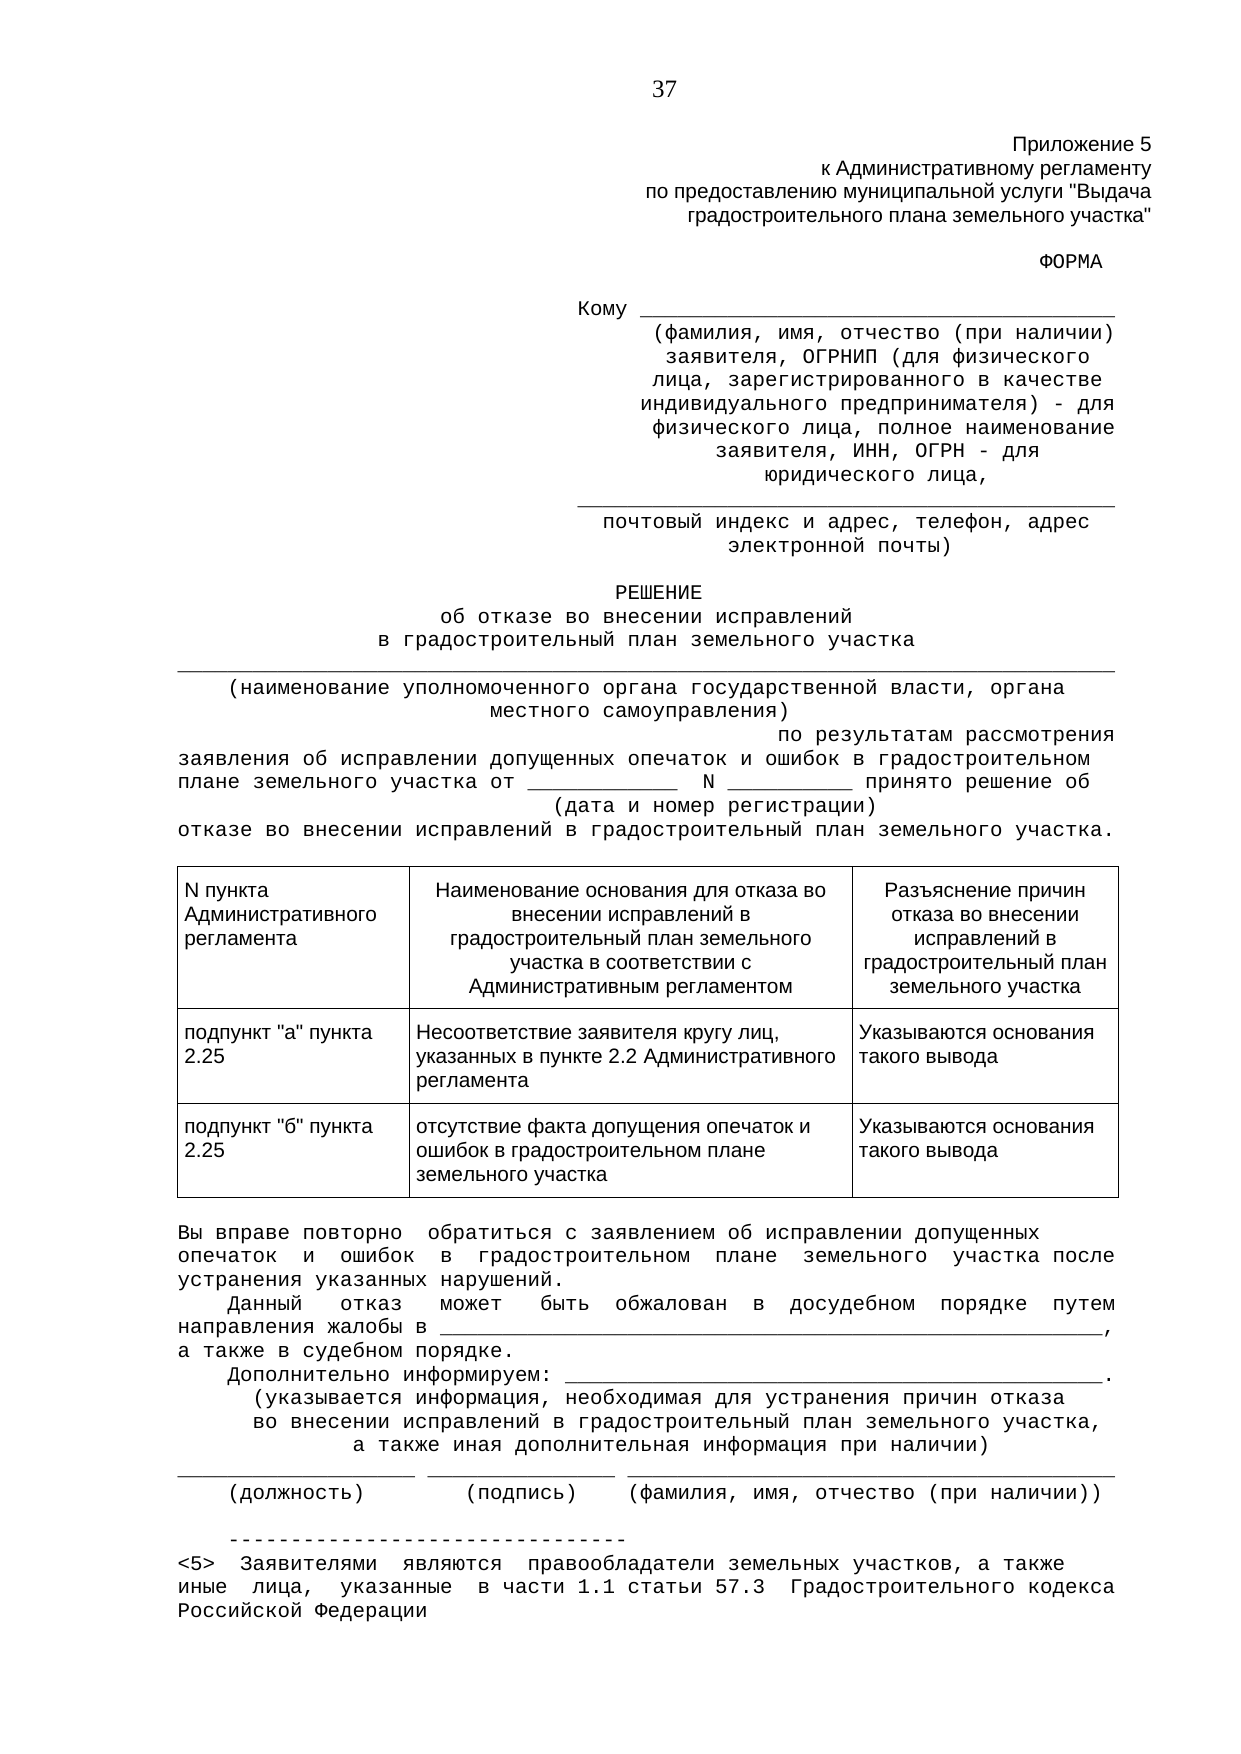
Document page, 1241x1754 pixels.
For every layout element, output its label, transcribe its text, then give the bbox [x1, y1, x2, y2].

text во внесении исправлений в градостроительный план земельного участка, [177, 1411, 1152, 1434]
text (должность) (подпись) (фамилия, имя, отчество (при наличии)) [177, 1482, 1152, 1505]
text Дополнительно информируем: ___________________________________________. [177, 1363, 1152, 1387]
text индивидуального предпринимателя) - для [177, 393, 1152, 417]
text <5> Заявителями являются правообладатели земельных участков, а также [177, 1553, 1152, 1576]
text ___________________ _______________ _______________________________________ [177, 1458, 1152, 1482]
text заявителя, ИНН, ОГРН - для [177, 440, 1152, 464]
text (дата и номер регистрации) [177, 795, 1152, 819]
table_header Наименование основания для отказа во внесении исправлений в градостроительный план земельного участка в соответствии с Административным регламентом [410, 867, 852, 1008]
text направления жалобы в _____________________________________________________, [177, 1316, 1152, 1340]
text электронной почты) [177, 535, 1152, 558]
text иные лица, указанные в части 1.1 статьи 57.3 Градостроительного кодекса [177, 1576, 1152, 1600]
table_cell Указываются основания такого вывода [853, 1104, 1118, 1197]
text а также в судебном порядке. [177, 1340, 1152, 1363]
text по результатам рассмотрения [177, 724, 1152, 748]
text физического лица, полное наименование [177, 417, 1152, 440]
table_header N пункта Административного регламента [178, 867, 409, 1008]
text а также иная дополнительная информация при наличии) [177, 1434, 1152, 1458]
text к Административному регламенту [177, 155, 1152, 179]
text опечаток и ошибок в градостроительном плане земельного участка после [177, 1245, 1152, 1269]
text в градостроительный план земельного участка [177, 629, 1152, 653]
text Российской Федерации [177, 1600, 1152, 1624]
text по предоставлению муниципальной услуги "Выдача [177, 179, 1152, 203]
text -------------------------------- [177, 1529, 1152, 1553]
text Приложение 5 [177, 131, 1152, 155]
text градостроительного плана земельного участка" [177, 203, 1152, 227]
text об отказе во внесении исправлений [177, 606, 1152, 629]
text юридического лица, [177, 464, 1152, 488]
table_cell Несоответствие заявителя кругу лиц, указанных в пункте 2.2 Административного регламента [410, 1009, 852, 1102]
text плане земельного участка от ____________ N __________ принято решение об [177, 771, 1152, 795]
text Кому ______________________________________ [177, 298, 1152, 322]
text (наименование уполномоченного органа государственной власти, органа [177, 677, 1152, 700]
text заявления об исправлении допущенных опечаток и ошибок в градостроительном [177, 748, 1152, 771]
text лица, зарегистрированного в качестве [177, 369, 1152, 393]
text ФОРМА [177, 251, 1152, 275]
table_cell Указываются основания такого вывода [853, 1009, 1118, 1102]
text РЕШЕНИЕ [177, 582, 1152, 606]
text отказе во внесении исправлений в градостроительный план земельного участка. [177, 819, 1152, 842]
text ___________________________________________ [177, 488, 1152, 511]
text почтовый индекс и адрес, телефон, адрес [177, 511, 1152, 535]
text заявителя, ОГРНИП (для физического [177, 346, 1152, 369]
table_cell отсутствие факта допущения опечаток и ошибок в градостроительном плане земельного участка [410, 1104, 852, 1197]
text (фамилия, имя, отчество (при наличии) [177, 322, 1152, 346]
text Вы вправе повторно обратиться с заявлением об исправлении допущенных [177, 1222, 1152, 1245]
text ___________________________________________________________________________ [177, 653, 1152, 677]
text местного самоуправления) [177, 700, 1152, 724]
table_cell подпункт "б" пункта 2.25 [178, 1104, 409, 1197]
text устранения указанных нарушений. [177, 1269, 1152, 1293]
table_header Разъяснение причин отказа во внесении исправлений в градостроительный план земельного участка [853, 867, 1118, 1008]
table_cell подпункт "а" пункта 2.25 [178, 1009, 409, 1102]
text (указывается информация, необходимая для устранения причин отказа [177, 1387, 1152, 1411]
text Данный отказ может быть обжалован в досудебном порядке путем [177, 1293, 1152, 1316]
